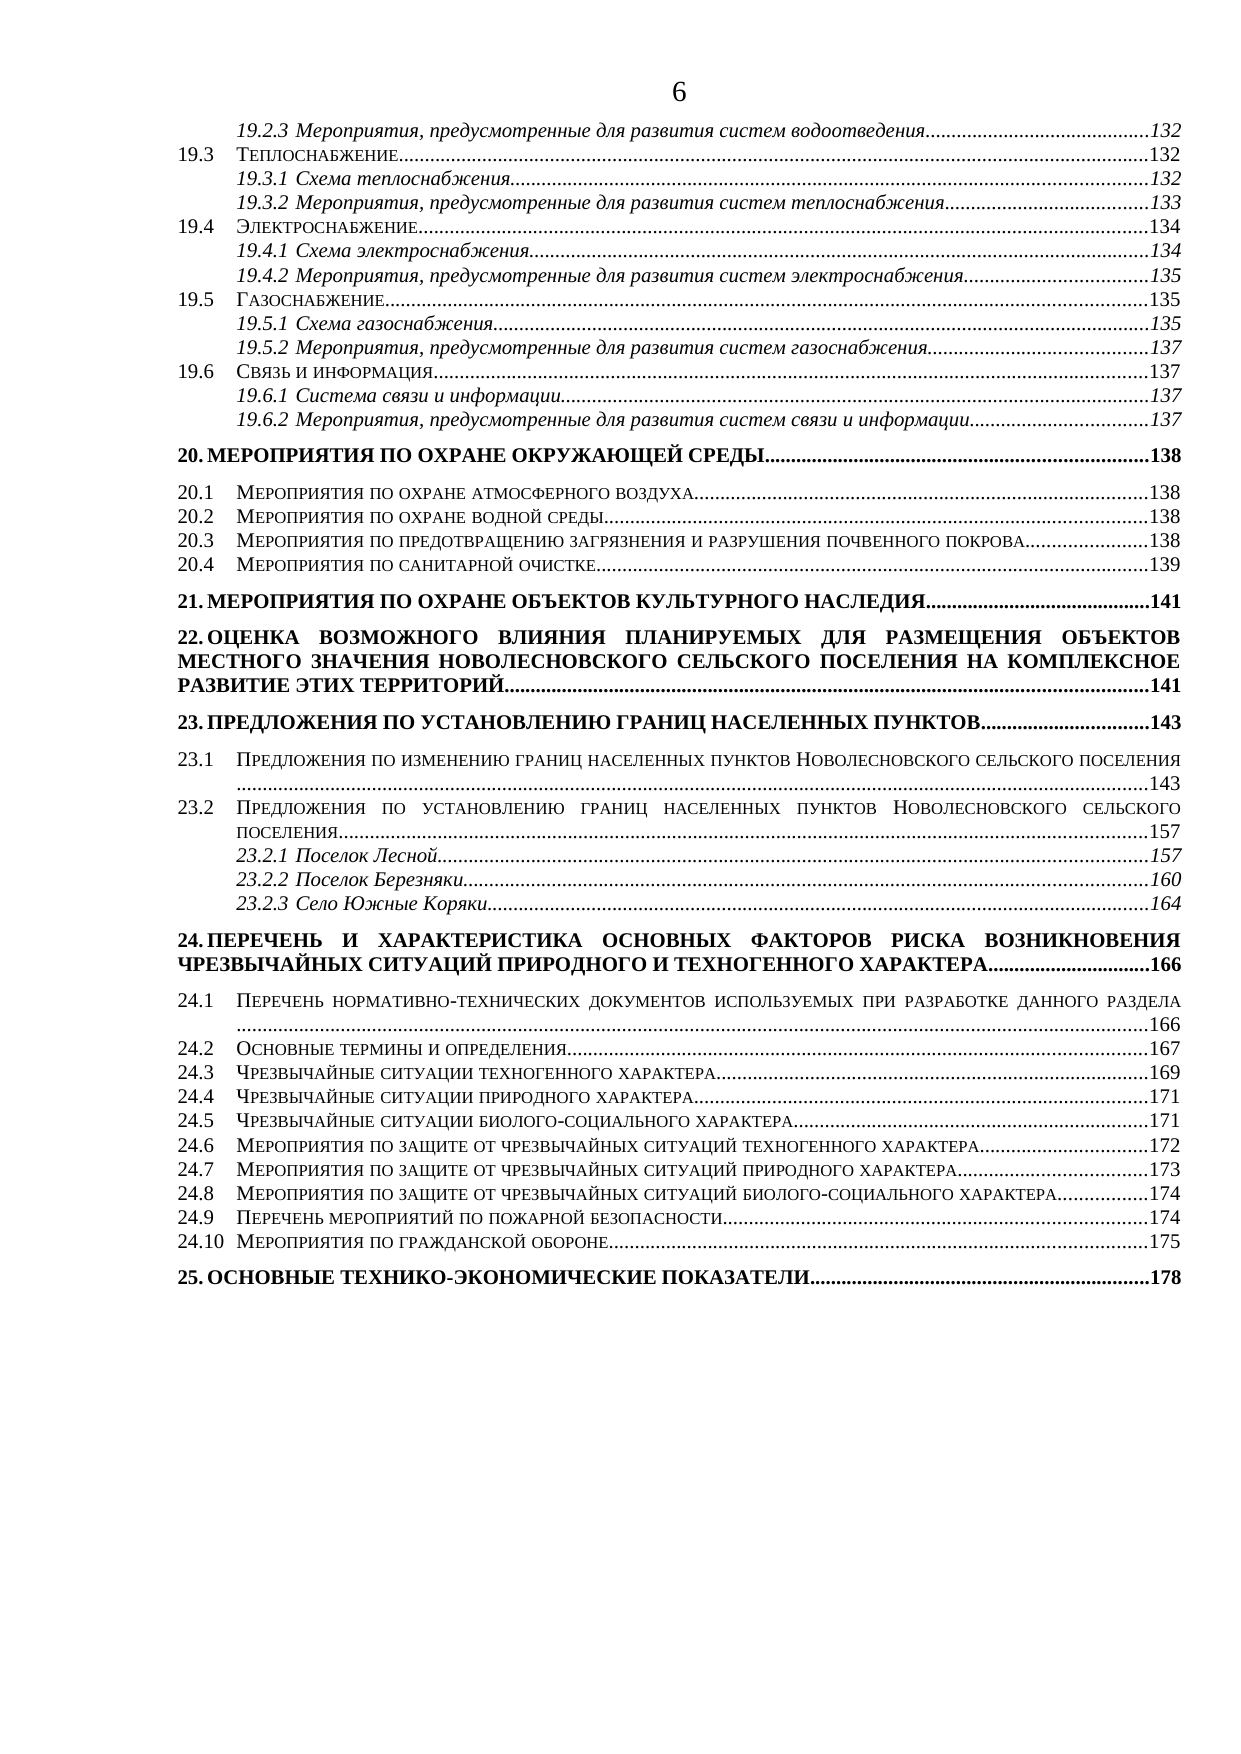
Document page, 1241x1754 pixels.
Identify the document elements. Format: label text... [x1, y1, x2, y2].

text 24.2 Основные термины и определения 167 [177, 1036, 1181, 1060]
text 24.3 Чрезвычайные ситуации техногенного характера 169 [177, 1060, 1181, 1084]
text 24. ПЕРЕЧЕНЬ И ХАРАКТЕРИСТИКА ОСНОВНЫХ ФАКТОРОВ РИСКА ВОЗНИКНОВЕНИЯ ЧРЕЗВЫЧАЙНЫХ СИТУАЦИЙ ПРИРОДНОГО И ТЕХНОГЕННОГО ХАРАКТЕРА 166 [177, 927, 1181, 976]
text 20.3 Мероприятия по предотвращению загрязнения и разрушения почвенного покрова 138 [177, 528, 1181, 552]
text 20.1 Мероприятия по охране атмосферного воздуха 138 [177, 480, 1181, 504]
text 19.3.2 Мероприятия, предусмотренные для развития систем теплоснабжения 133 [236, 190, 1181, 214]
text 20.4 Мероприятия по санитарной очистке 139 [177, 552, 1181, 576]
text 20.2 Мероприятия по охране водной среды 138 [177, 504, 1181, 528]
text 19.6.2 Мероприятия, предусмотренные для развития систем связи и информации 137 [236, 407, 1181, 431]
text 19.4.2 Мероприятия, предусмотренные для развития систем электроснабжения 135 [236, 262, 1181, 287]
text 21. МЕРОПРИЯТИЯ ПО ОХРАНЕ ОБЪЕКТОВ КУЛЬТУРНОГО НАСЛЕДИЯ 141 [177, 589, 1181, 613]
text 19.3.1 Схема теплоснабжения 132 [236, 166, 1181, 190]
text 24.5 Чрезвычайные ситуации биолого-социального характера 171 [177, 1108, 1181, 1132]
text 19.2.3 Мероприятия, предусмотренные для развития систем водоотведения 132 [236, 118, 1181, 142]
text 23.2.3 Село Южные Коряки 164 [236, 891, 1181, 915]
text 25. ОСНОВНЫЕ ТЕХНИКО-ЭКОНОМИЧЕСКИЕ ПОКАЗАТЕЛИ 178 [177, 1265, 1181, 1289]
text 22. ОЦЕНКА ВОЗМОЖНОГО ВЛИЯНИЯ ПЛАНИРУЕМЫХ ДЛЯ РАЗМЕЩЕНИЯ ОБЪЕКТОВ МЕСТНОГО ЗНАЧЕНИЯ НОВОЛЕСНОВСКОГО СЕЛЬСКОГО ПОСЕЛЕНИЯ НА КОМПЛЕКСНОЕ РАЗВИТИЕ ЭТИХ ТЕРРИТОРИЙ 141 [177, 625, 1181, 697]
text 19.5.1 Схема газоснабжения 135 [236, 311, 1181, 335]
text 23.2 Предложения по установлению границ населенных пунктов Новолесновского сельского поселения 157 [177, 795, 1181, 843]
text 24.9 Перечень мероприятий по пожарной безопасности 174 [177, 1205, 1181, 1229]
text 19.6 Связь и информация 137 [177, 359, 1181, 383]
text 23.1 Предложения по изменению границ населенных пунктов Новолесновского сельского поселения 143 [177, 747, 1181, 795]
text 24.4 Чрезвычайные ситуации природного характера 171 [177, 1084, 1181, 1108]
text 24.10 Мероприятия по гражданской обороне 175 [177, 1229, 1181, 1253]
text 24.6 Мероприятия по защите от чрезвычайных ситуаций техногенного характера 172 [177, 1132, 1181, 1157]
text 19.5 Газоснабжение 135 [177, 287, 1181, 311]
text 23. ПРЕДЛОЖЕНИЯ ПО УСТАНОВЛЕНИЮ ГРАНИЦ НАСЕЛЕННЫХ ПУНКТОВ 143 [177, 710, 1181, 734]
text 24.8 Мероприятия по защите от чрезвычайных ситуаций биолого-социального характера 174 [177, 1181, 1181, 1205]
text 19.6.1 Система связи и информации 137 [236, 383, 1181, 407]
text 19.3 Теплоснабжение 132 [177, 142, 1181, 166]
text 20. МЕРОПРИЯТИЯ ПО ОХРАНЕ ОКРУЖАЮЩЕЙ СРЕДЫ 138 [177, 443, 1181, 467]
text 19.5.2 Мероприятия, предусмотренные для развития систем газоснабжения 137 [236, 335, 1181, 359]
text 24.7 Мероприятия по защите от чрезвычайных ситуаций природного характера 173 [177, 1157, 1181, 1181]
text 24.1 Перечень нормативно-технических документов используемых при разработке данного раздела 166 [177, 988, 1181, 1036]
text 23.2.1 Поселок Лесной 157 [236, 843, 1181, 867]
text 19.4 Электроснабжение 134 [177, 214, 1181, 238]
text 23.2.2 Поселок Березняки 160 [236, 867, 1181, 891]
text 19.4.1 Схема электроснабжения 134 [236, 238, 1181, 262]
